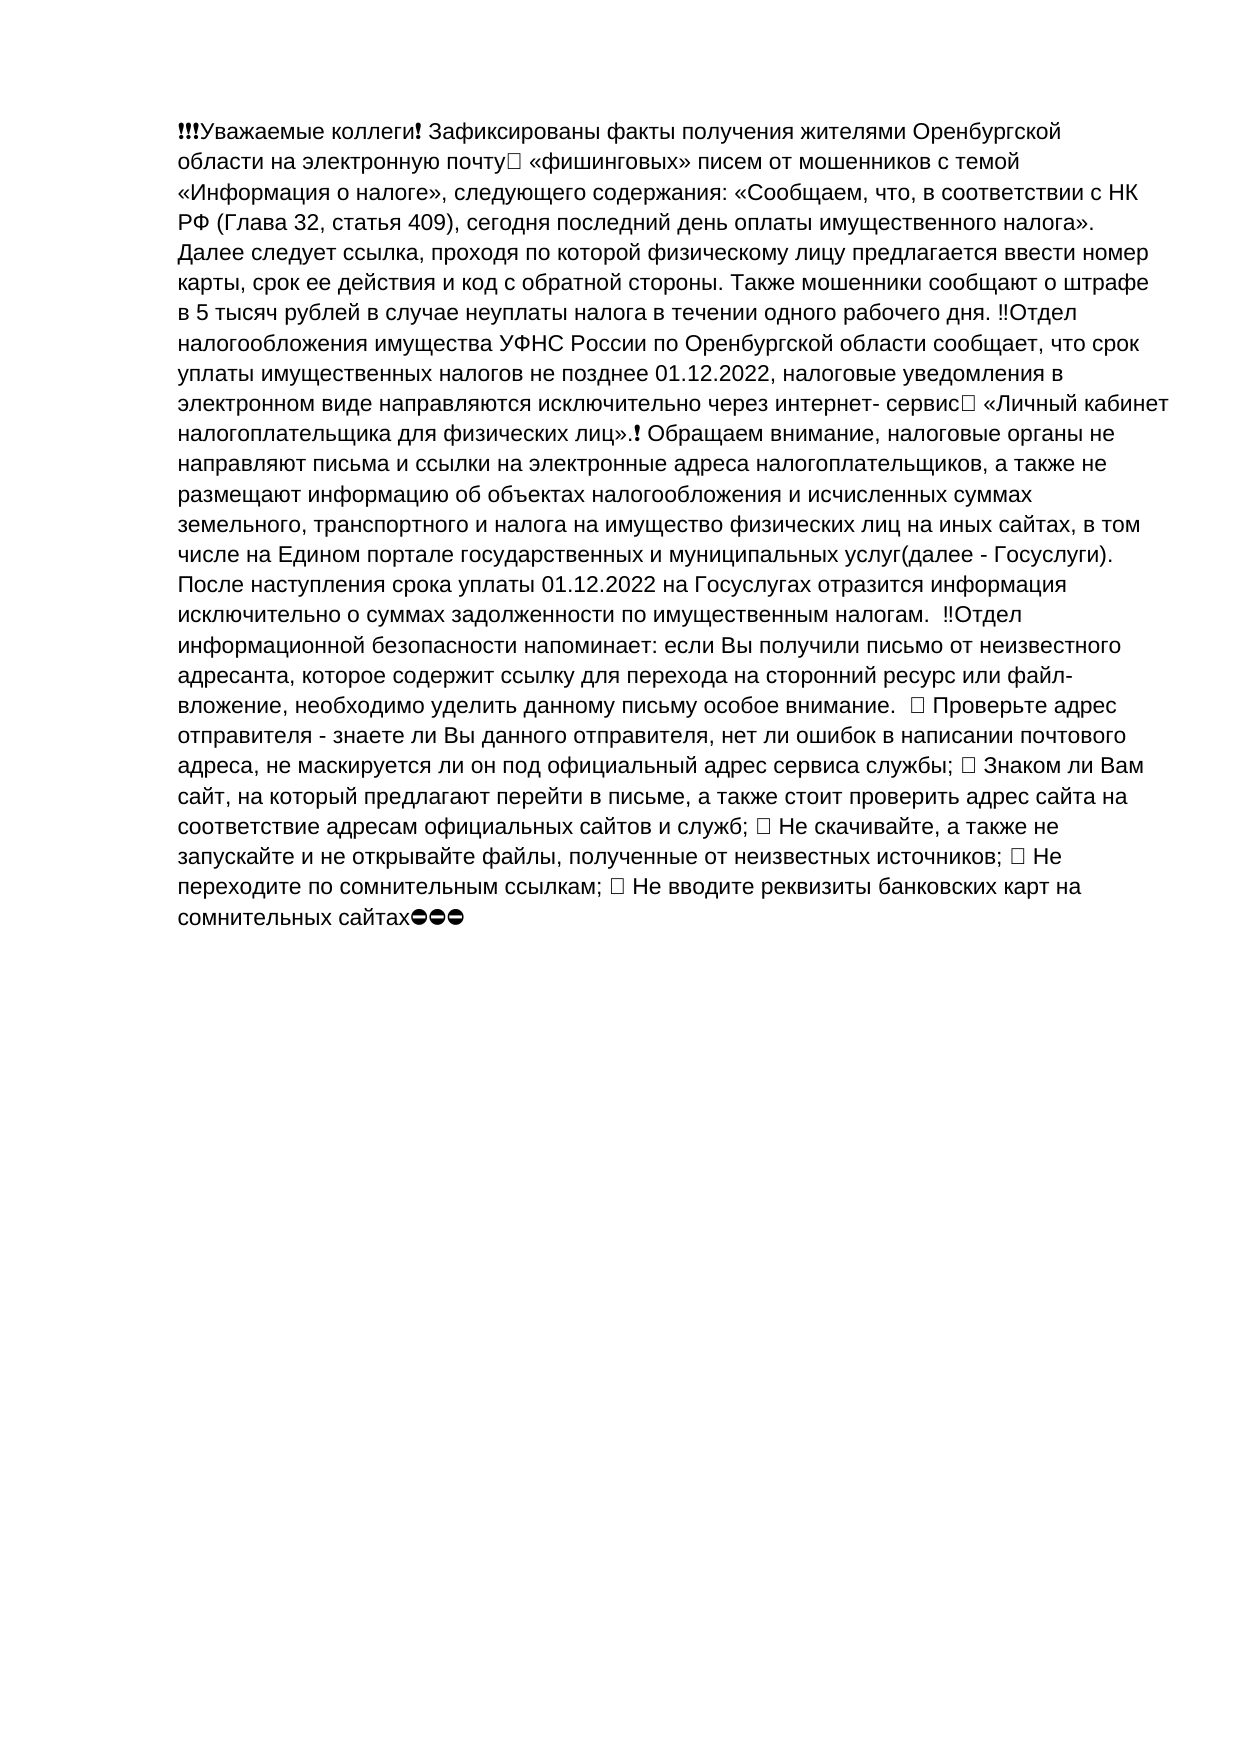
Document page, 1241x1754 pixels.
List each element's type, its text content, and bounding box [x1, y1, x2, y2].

text ❗️❗️❗️Уважаемые коллеги❗️ Зафиксированы факты получения жителями Оренбургской области на электронную почту📧 «фишинговых» писем от мошенников с темой «Информация о налоге», следующего содержания: «Сообщаем, что, в соответствии с НК РФ (Глава 32, статья 409), сегодня последний день оплаты имущественного налога». Далее следует ссылка, проходя по которой физическому лицу предлагается ввести номер карты, срок ее действия и код с обратной стороны. Также мошенники сообщают о штрафе в 5 тысяч рублей в случае неуплаты налога в течении одного рабочего дня. ‼️Отдел налогообложения имущества УФНС России по Оренбургской области сообщает, что срок уплаты имущественных налогов не позднее 01.12.2022, налоговые уведомления в электронном виде направляются исключительно через интернет- сервис✅ «Личный кабинет налогоплательщика для физических лиц».✅ ❗️Обращаем внимание, налоговые органы не направляют письма и ссылки на электронные адреса налогоплательщиков, а также не размещают информацию об объектах налогообложения и исчисленных суммах земельного, транспортного и налога на имущество физических лиц на иных сайтах, в том числе на Едином портале государственных и муниципальных услуг(далее - Госуслуги). После наступления срока уплаты 01.12.2022 на Госуслугах отразится информация исключительно о суммах задолженности по имущественным налогам. ‼️Отдел информационной безопасности напоминает: если Вы получили письмо от неизвестного адресанта, которое содержит ссылку для перехода на сторонний ресурс или файл-вложение, необходимо уделить данному письму особое внимание. 🔴 Проверьте адрес отправителя - знаете ли Вы данного отправителя, нет ли ошибок в написании почтового адреса, не маскируется ли он под официальный адрес сервиса службы; 🔴 Знаком ли Вам сайт, на который предлагают перейти в письме, а также стоит проверить адрес сайта на соответствие адресам официальных сайтов и служб; 🔴 Не скачивайте, а также не запускайте и не открывайте файлы, полученные от неизвестных источников; 🔴 Не переходите по сомнительным ссылкам; 🔴 Не вводите реквизиты банковских карт на сомнительных сайтах❌❌❌⛔️⛔️⛔️ [177, 118, 1152, 930]
